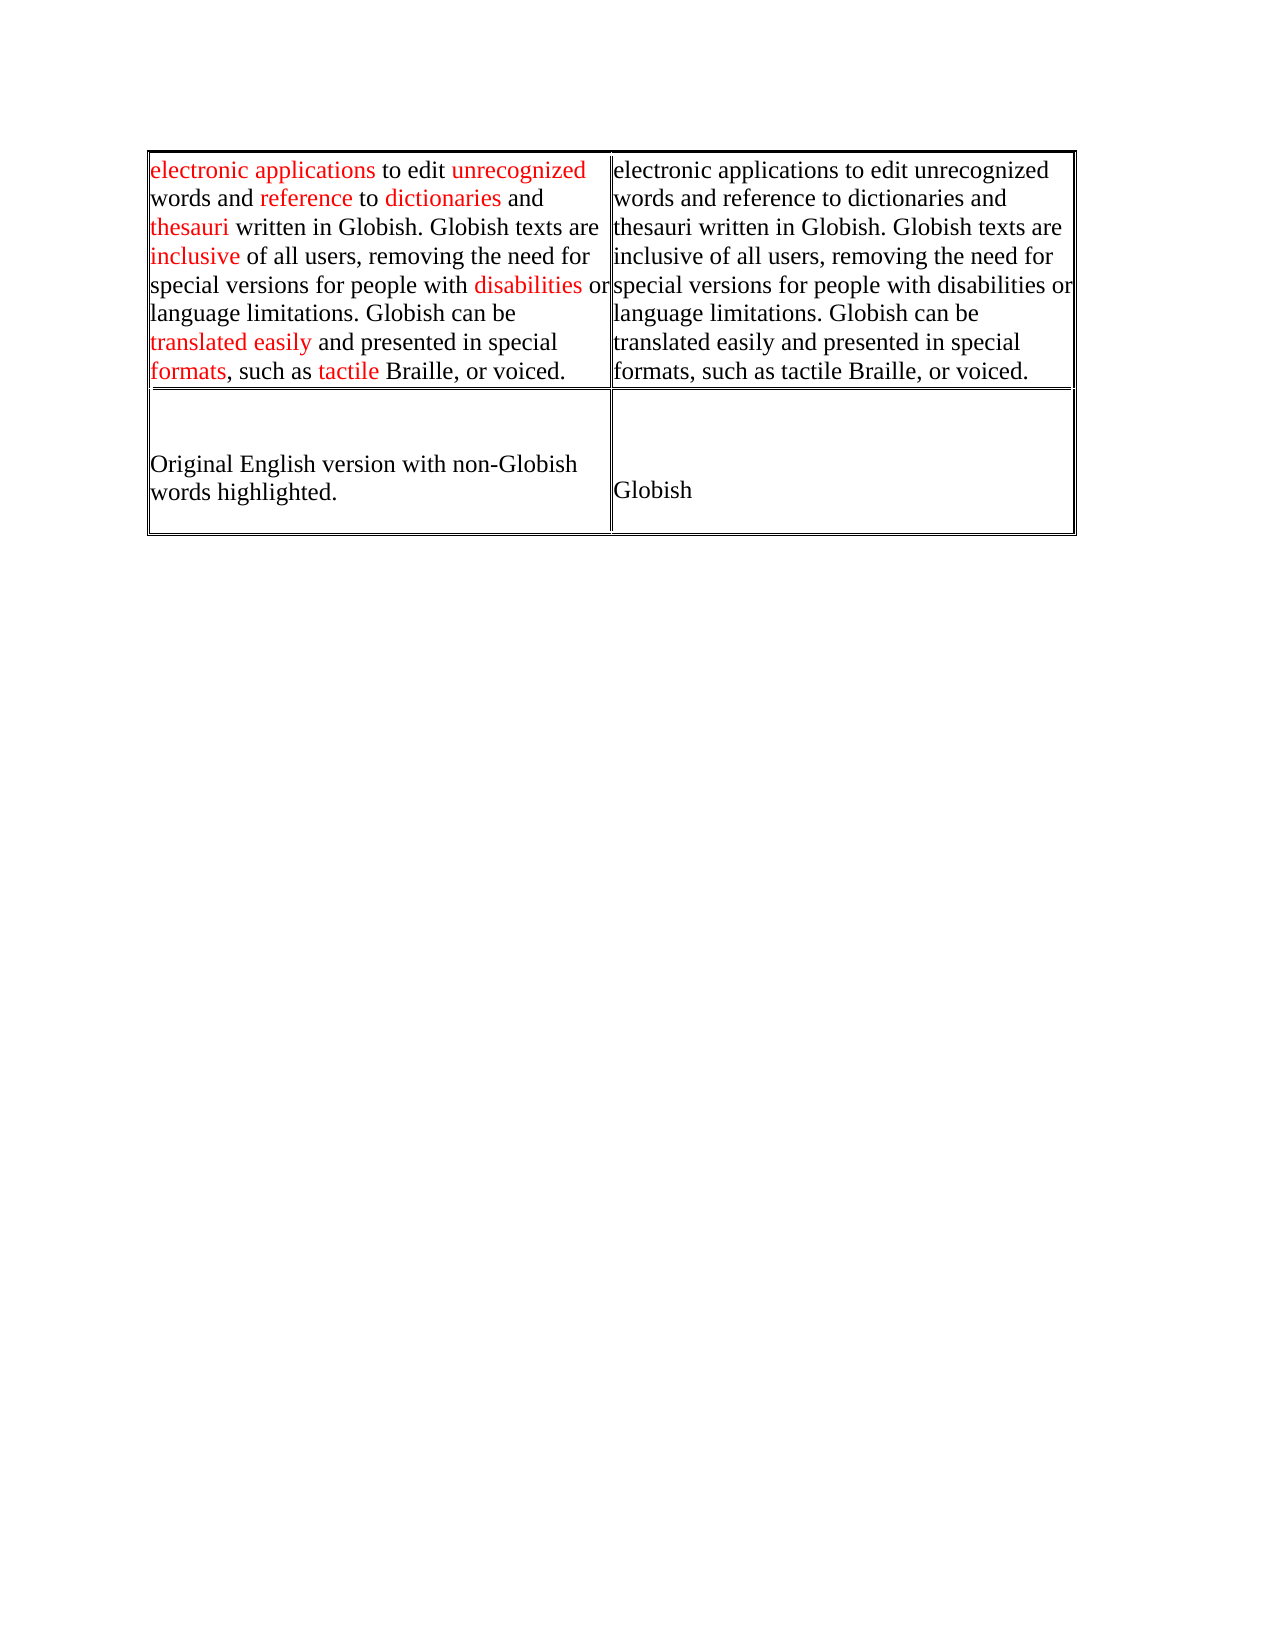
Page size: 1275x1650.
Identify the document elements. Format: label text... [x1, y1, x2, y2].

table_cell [150, 153, 611, 386]
table_cell Original English version with non-Globish words highlighted. [150, 386, 611, 533]
table_cell Globish [611, 386, 1074, 533]
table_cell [611, 153, 1073, 386]
